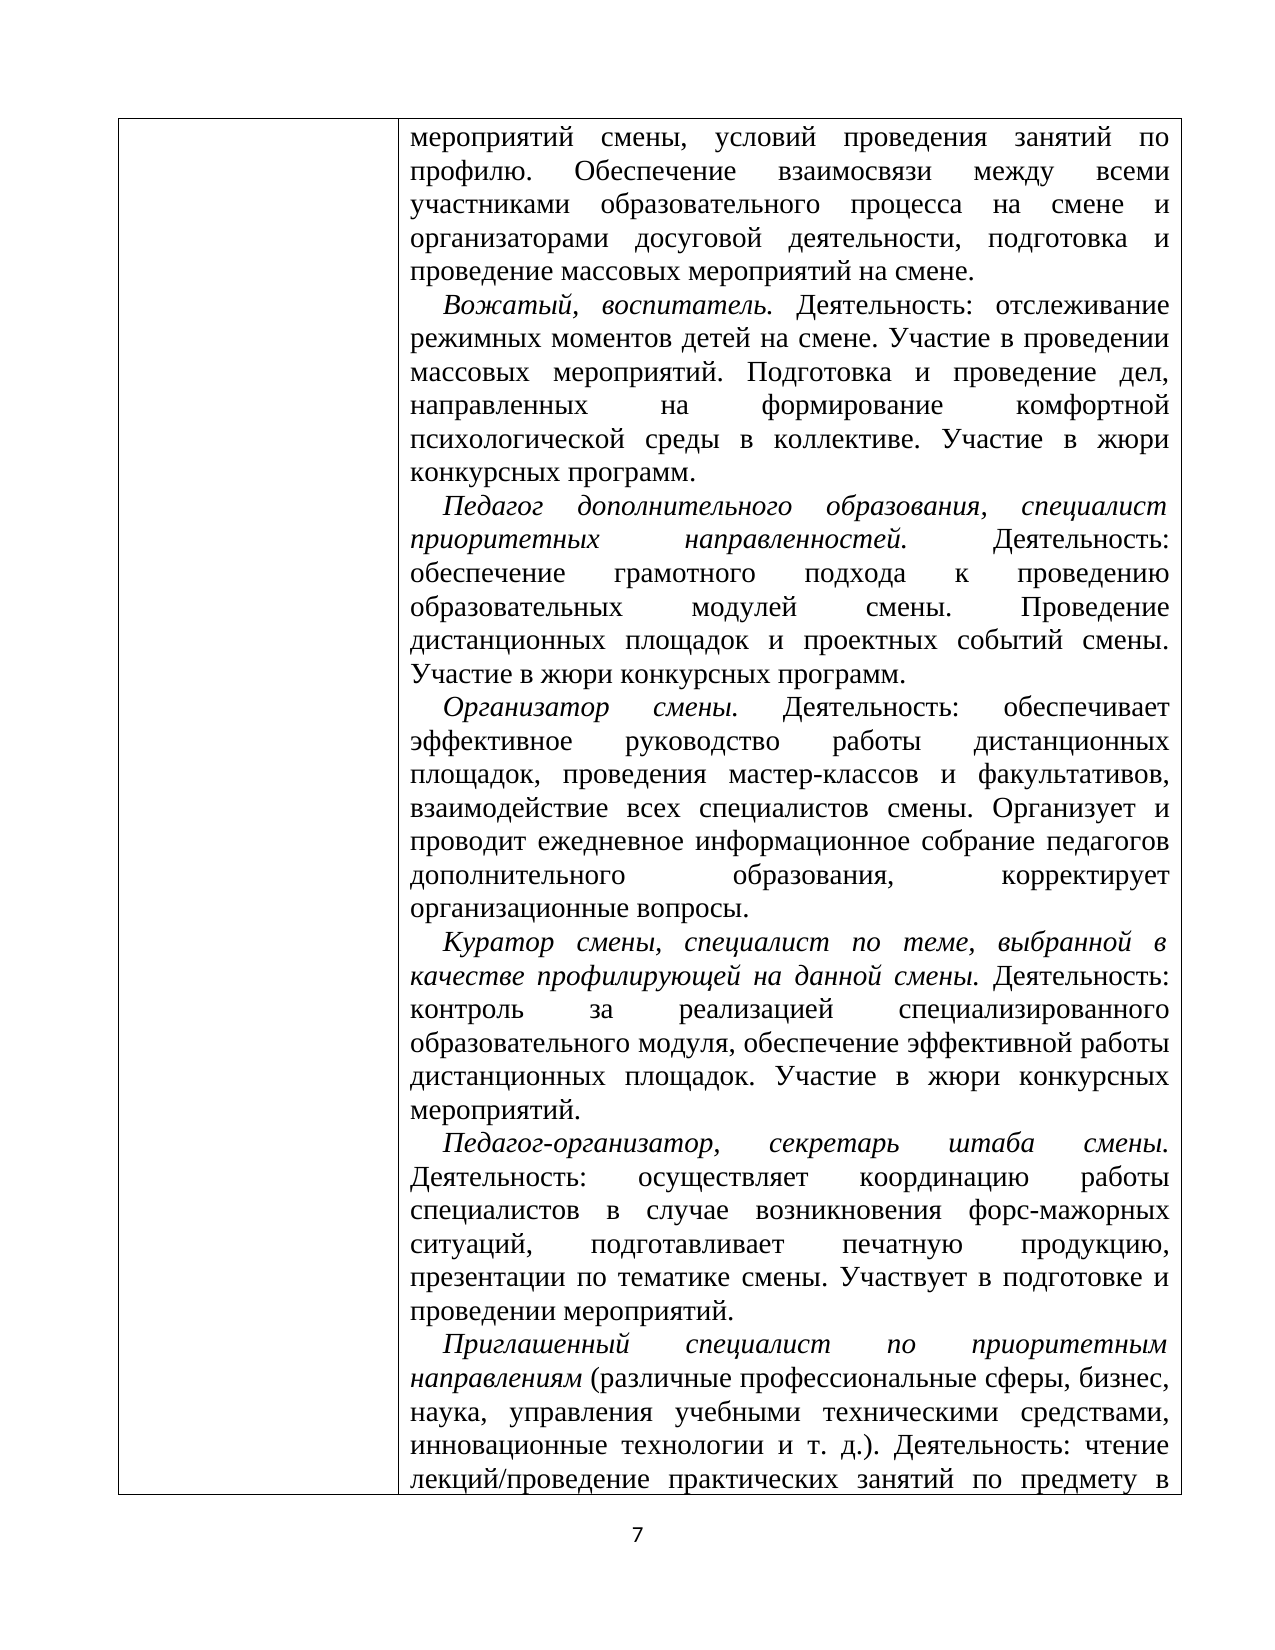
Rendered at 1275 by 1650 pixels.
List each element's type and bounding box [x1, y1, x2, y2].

table_cell [399, 119, 1181, 1494]
table_cell [119, 119, 398, 1494]
